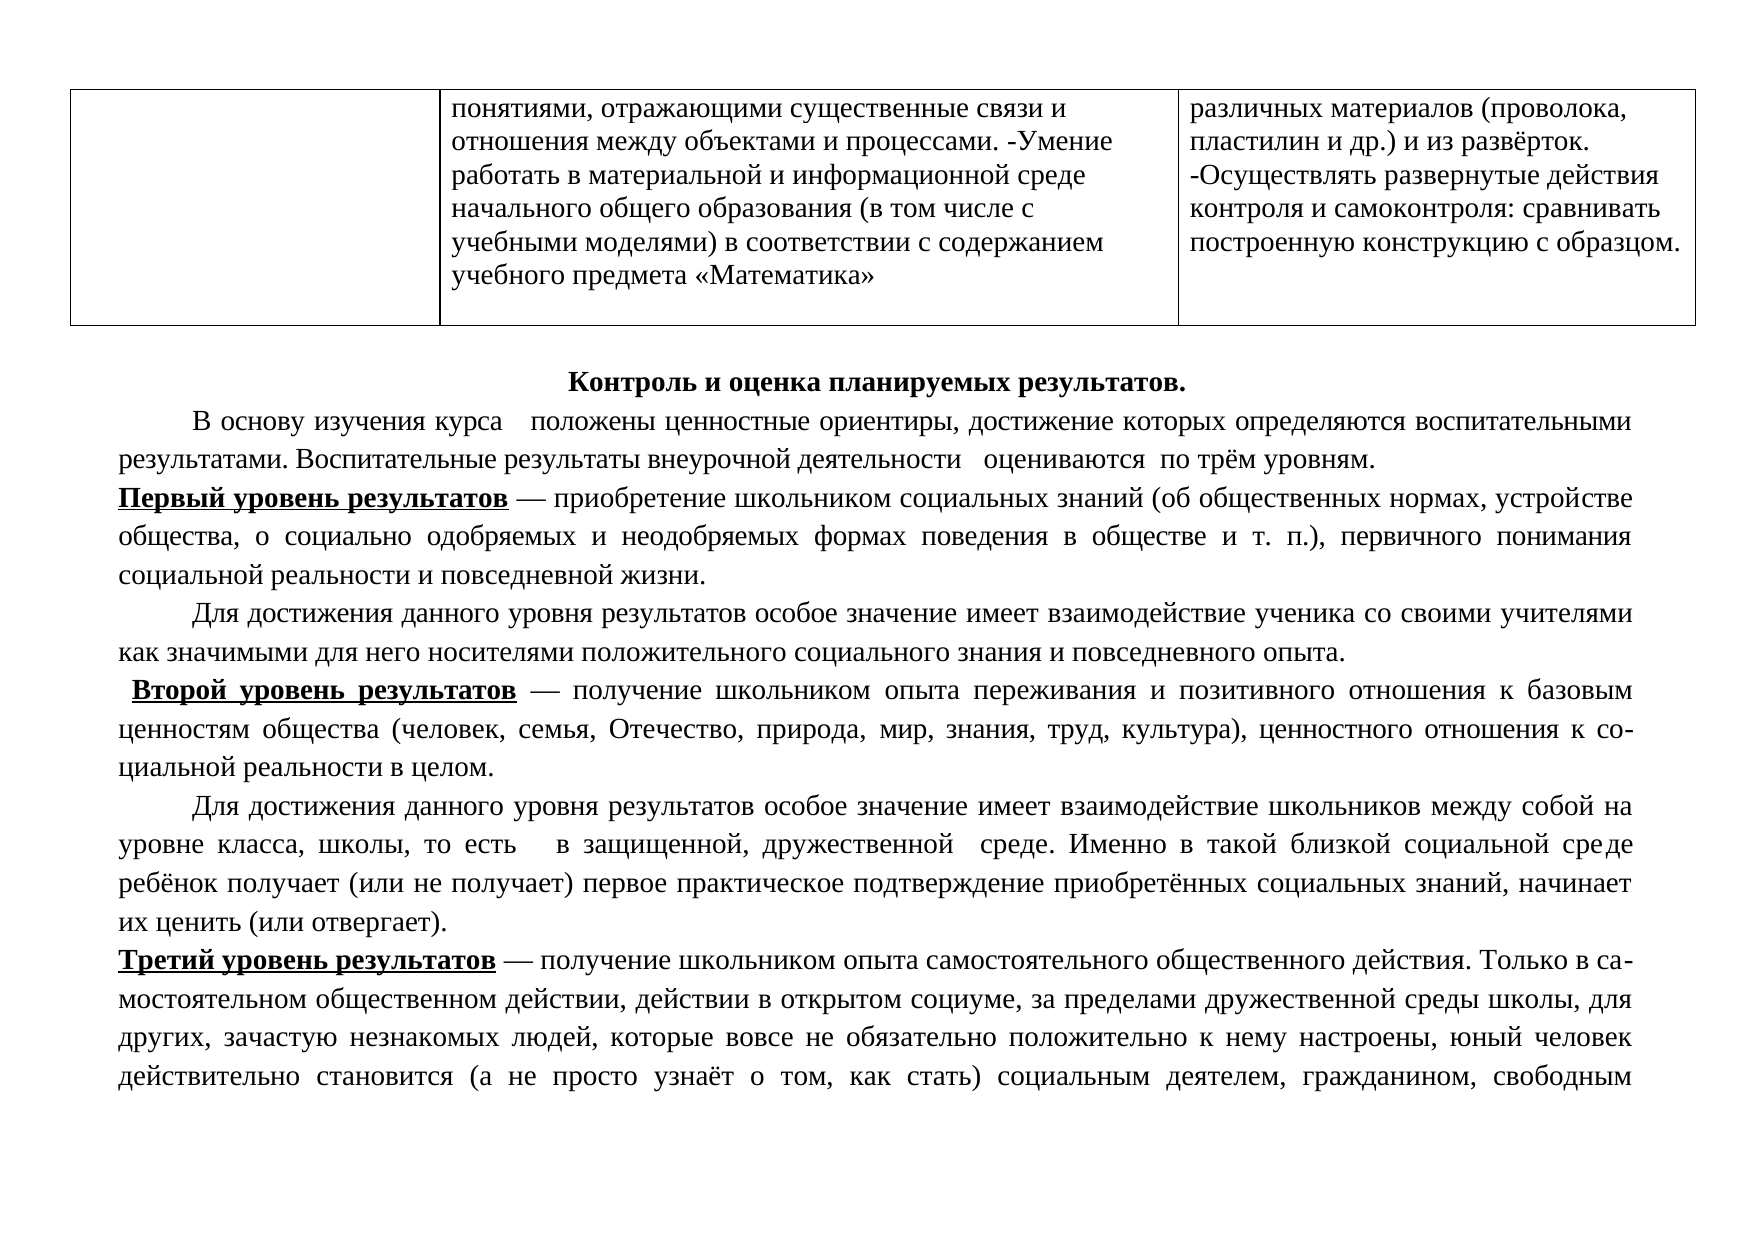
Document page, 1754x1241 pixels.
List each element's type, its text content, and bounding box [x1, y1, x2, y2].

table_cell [1179, 90, 1695, 324]
text В основу изучения курса положены ценностные ориентиры, достижение которых определяются воспитательными результатами. Воспитательные результаты внеурочной деятельности оцениваются по трём уровням. [118, 403, 1633, 475]
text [118, 942, 1633, 1091]
text Для достижения данного уровня результатов особое значение имеет взаимодействие ученика со своими учителями как значимыми для него носителями положительного социального знания и повседневного опыта. [118, 595, 1634, 667]
text Первый уровень результатов — приобретение школьником социальных знаний (об общественных нормах, устройстве общества, о социально одобряемых и неодобряемых формах поведения в обществе и т. п.), первичного понимания социальной реальности и повседневной жизни. [118, 480, 1633, 590]
text Для достижения данного уровня результатов особое значение имеет взаимодействие школьников между собой на уровне класса, школы, то есть в защищенной, дружественной среде. Именно в такой близкой социальной среде ребёнок получает (или не получает) первое практическое подтверждение приобретённых социальных знаний, начинает их ценить (или отвергает). [118, 788, 1633, 937]
text Второй уровень результатов — получение школьником опыта переживания и позитивного отношения к базовым ценностям общества (человек, семья, Отечество, природа, мир, знания, труд, культура), ценностного отношения к социальной реальности в целом. [118, 672, 1634, 783]
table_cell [71, 90, 439, 324]
text Контроль и оценка планируемых результатов. [118, 364, 1636, 398]
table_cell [441, 90, 1178, 324]
